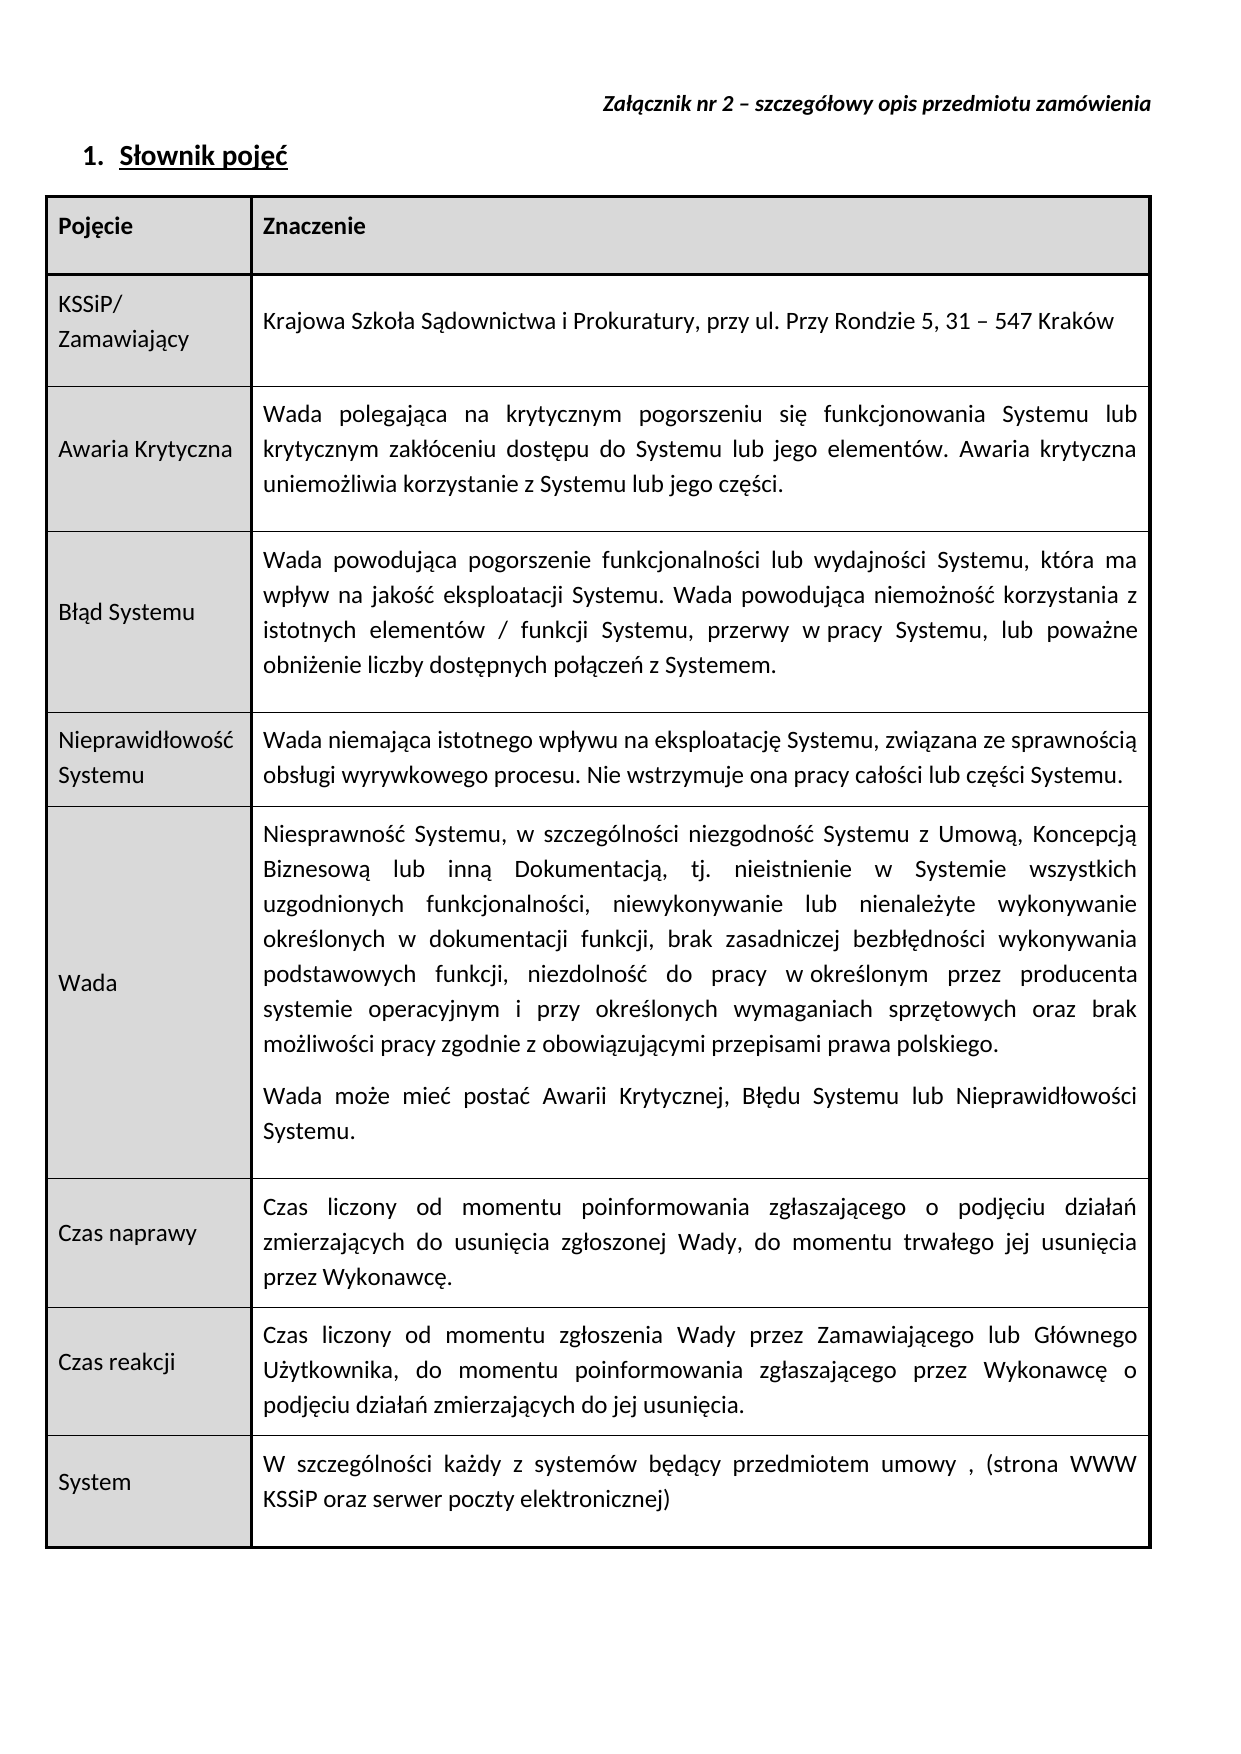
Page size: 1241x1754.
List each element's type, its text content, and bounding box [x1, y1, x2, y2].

table_cell Wada niemająca istotnego wpływu na eksploatację Systemu, związana ze sprawnością obsługi wyrywkowego procesu. Nie wstrzymuje ona pracy całości lub części Systemu. [253, 713, 1148, 806]
table_cell Błąd Systemu [48, 532, 250, 712]
table_cell W szczególności każdy z systemów będący przedmiotem umowy , (strona WWW KSSiP oraz serwer poczty elektronicznej) [253, 1436, 1148, 1546]
table_cell Wada polegająca na krytycznym pogorszeniu się funkcjonowania Systemu lub krytycznym zakłóceniu dostępu do Systemu lub jego elementów. Awaria krytyczna uniemożliwia korzystanie z Systemu lub jego części. [253, 387, 1148, 531]
table_cell Czas liczony od momentu poinformowania zgłaszającego o podjęciu działań zmierzających do usunięcia zgłoszonej Wady, do momentu trwałego jej usunięcia przez Wykonawcę. [253, 1179, 1148, 1307]
table_cell Nieprawidłowość Systemu [48, 713, 250, 806]
text Załącznik nr 2 – szczegółowy opis przedmiotu zamówienia [44, 89, 1152, 117]
table_cell Niesprawność Systemu, w szczególności niezgodność Systemu z Umową, Koncepcją Biznesową lub inną Dokumentacją, tj. nieistnienie w Systemie wszystkich uzgodnionych funkcjonalności, niewykonywanie lub nienależyte wykonywanie określonych w dokumentacji funkcji, brak zasadniczej bezbłędności wykonywania podstawowych funkcji, niezdolność do pracy w określonym przez producenta systemie operacyjnym i przy określonych wymaganiach sprzętowych oraz brak możliwości pracy zgodnie z obowiązującymi przepisami prawa polskiego. Wada może mieć postać Awarii Krytycznej, Błędu Systemu lub Nieprawidłowości Systemu. [253, 807, 1148, 1178]
table_header Znaczenie [253, 198, 1148, 273]
table_cell Czas naprawy [48, 1179, 250, 1307]
list Słownik pojęć [82, 137, 1152, 173]
table_cell KSSiP/ Zamawiający [48, 276, 250, 386]
table_cell Czas reakcji [48, 1308, 250, 1435]
table_cell Krajowa Szkoła Sądownictwa i Prokuratury, przy ul. Przy Rondzie 5, 31 – 547 Kraków [253, 276, 1148, 386]
table_cell Awaria Krytyczna [48, 387, 250, 531]
table_cell Czas liczony od momentu zgłoszenia Wady przez Zamawiającego lub Głównego Użytkownika, do momentu poinformowania zgłaszającego przez Wykonawcę o podjęciu działań zmierzających do jej usunięcia. [253, 1308, 1148, 1435]
table_cell Wada powodująca pogorszenie funkcjonalności lub wydajności Systemu, która ma wpływ na jakość eksploatacji Systemu. Wada powodująca niemożność korzystania z istotnych elementów / funkcji Systemu, przerwy w pracy Systemu, lub poważne obniżenie liczby dostępnych połączeń z Systemem. [253, 532, 1148, 712]
table_cell Wada [48, 807, 250, 1178]
table_header Pojęcie [48, 198, 250, 273]
table_cell System [48, 1436, 250, 1546]
